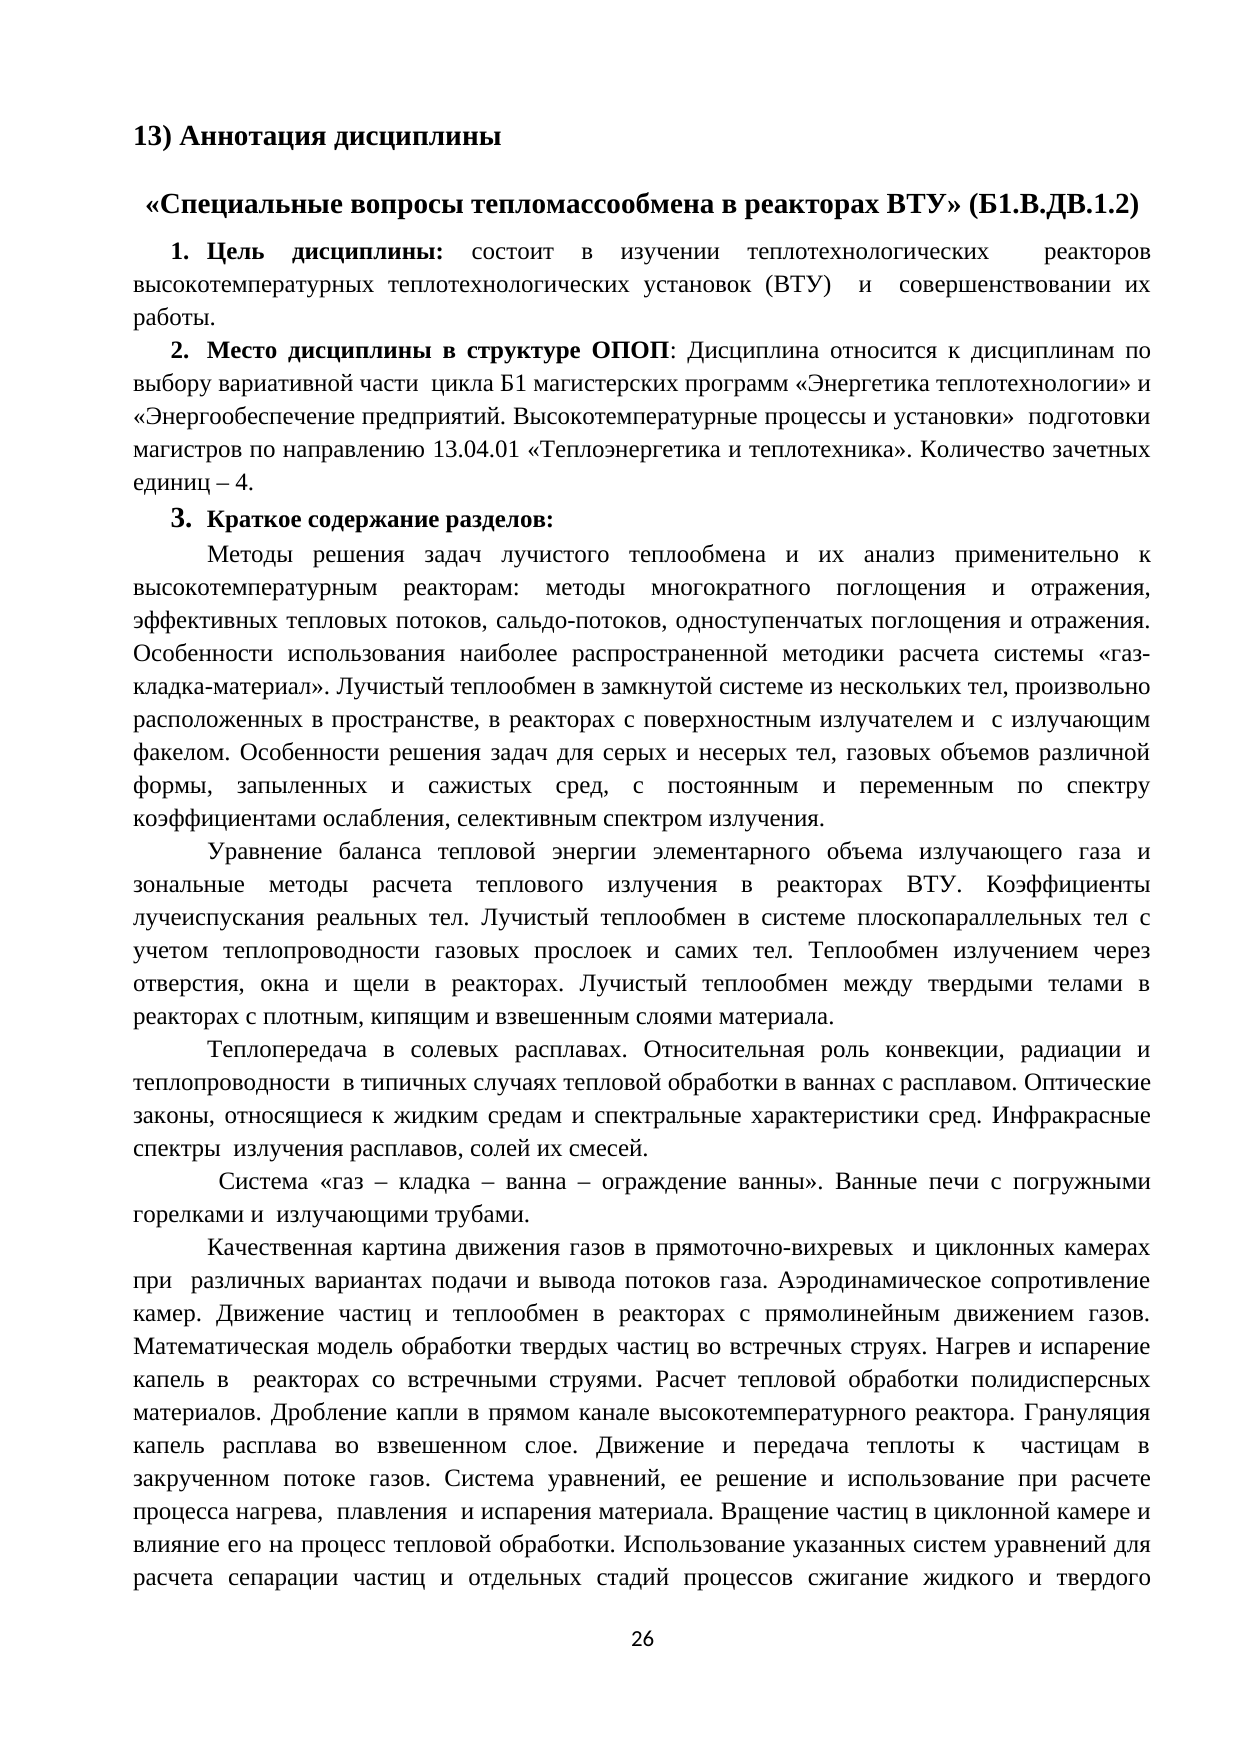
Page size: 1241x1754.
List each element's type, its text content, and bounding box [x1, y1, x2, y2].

text Система «газ – кладка – ванна – ограждение ванны». Ванные печи с погружными горелками и излучающими трубами. [133, 1166, 1152, 1228]
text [133, 1232, 1152, 1591]
list Место дисциплины в структуре ОПОП: Дисциплина относится к дисциплинам по выбору вариативной части цикла Б1 магистерских программ «Энергетика теплотехнологии» и «Энергообеспечение предприятий. Высокотемпературные процессы и установки» подготовки магистров по направлению 13.04.01 «Теплоэнергетика и теплотехника». Количество зачетных единиц – 4. [133, 335, 1152, 496]
text Методы решения задач лучистого теплообмена и их анализ применительно к высокотемпературным реакторам: методы многократного поглощения и отражения, эффективных тепловых потоков, сальдо-потоков, одноступенчатых поглощения и отражения. Особенности использования наиболее распространенной методики расчета системы «газ-кладка-материал». Лучистый теплообмен в замкнутой системе из нескольких тел, произвольно расположенных в пространстве, в реакторах с поверхностным излучателем и с излучающим факелом. Особенности решения задач для серых и несерых тел, газовых объемов различной формы, запыленных и сажистых сред, с постоянным и переменным по спектру коэффициентами ослабления, селективным спектром излучения. [133, 539, 1152, 832]
subtitle «Специальные вопросы тепломассообмена в реакторах ВТУ» (Б1.В.ДВ.1.2) [133, 186, 1152, 219]
list Краткое содержание разделов: [133, 500, 1152, 534]
text Уравнение баланса тепловой энергии элементарного объема излучающего газа и зональные методы расчета теплового излучения в реакторах ВТУ. Коэффициенты лучеиспускания реальных тел. Лучистый теплообмен в системе плоскопараллельных тел с учетом теплопроводности газовых прослоек и самих тел. Теплообмен излучением через отверстия, окна и щели в реакторах. Лучистый теплообмен между твердыми телами в реакторах с плотным, кипящим и взвешенным слоями материала. [133, 836, 1152, 1030]
text 13) Аннотация дисциплины [133, 118, 1152, 152]
text Теплопередача в солевых расплавах. Относительная роль конвекции, радиации и теплопроводности в типичных случаях тепловой обработки в ваннах с расплавом. Оптические законы, относящиеся к жидким средам и спектральные характеристики сред. Инфракрасные спектры излучения расплавов, солей их смесей. [133, 1034, 1152, 1162]
list Цель дисциплины: состоит в изучении теплотехнологических реакторов высокотемпературных теплотехнологических установок (ВТУ) и совершенствовании их работы. [133, 236, 1152, 331]
